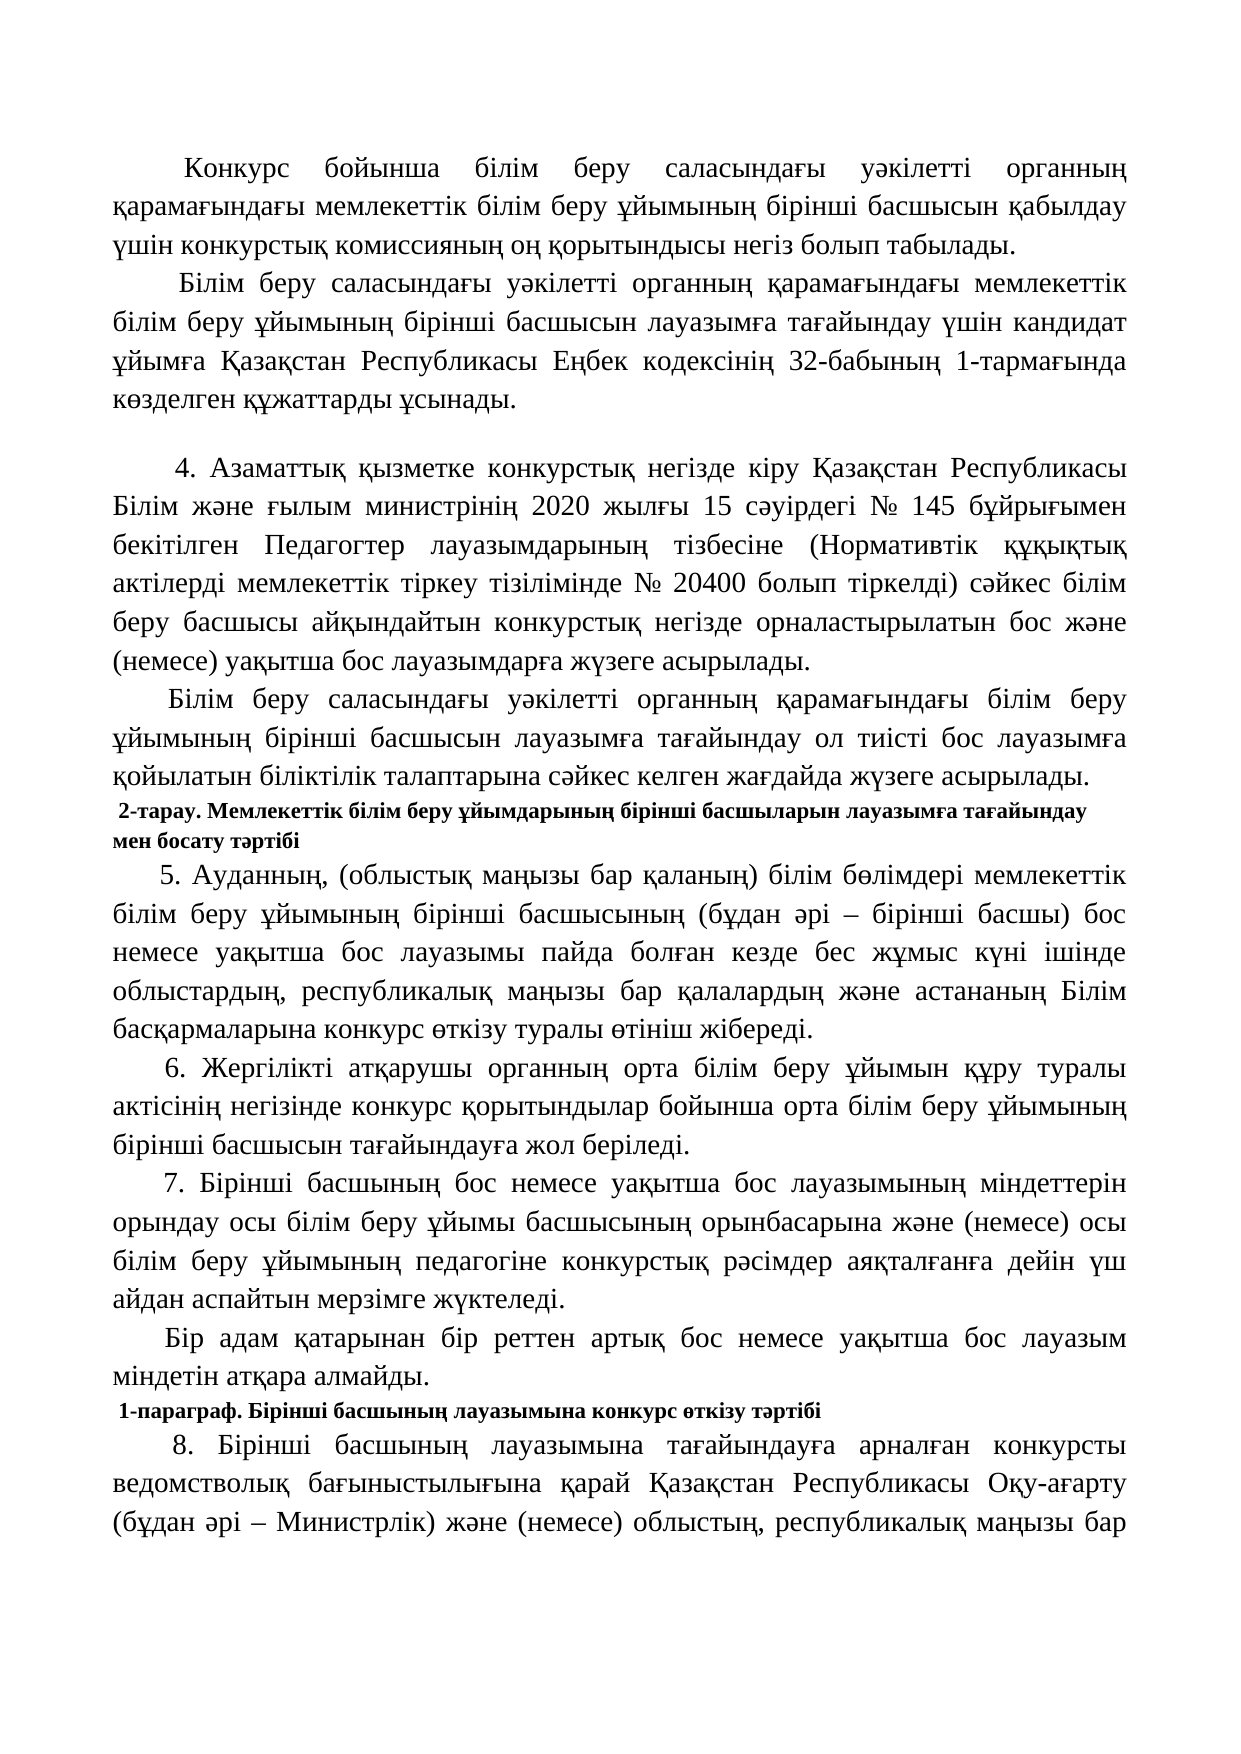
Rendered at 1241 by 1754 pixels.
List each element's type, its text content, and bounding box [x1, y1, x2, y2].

text Бір адам қатарынан бір реттен артық бос немесе уақытша бос лауазым міндетін атқара алмайды. [112, 1320, 1128, 1392]
text 6. Жергілікті атқарушы органның орта білім беру ұйымын құру туралы актісінің негізінде конкурс қорытындылар бойынша орта білім беру ұйымының бірінші басшысын тағайындауға жол беріледі. [112, 1050, 1128, 1161]
text 2-тарау. Мемлекеттік білім беру ұйымдарының бірінші басшыларын лауазымға тағайындау мен босату тәртібі [112, 797, 1128, 853]
text 5. Ауданның, (облыстық маңызы бар қаланың) білім бөлімдері мемлекеттік білім беру ұйымының бірінші басшысының (бұдан әрі – бірінші басшы) бос немесе уақытша бос лауазымы пайда болған кезде бес жұмыс күні ішінде облыстардың, республикалық маңызы бар қалалардың және астананың Білім басқармаларына конкурс өткізу туралы өтініш жібереді. [112, 857, 1128, 1045]
text Конкурс бойынша білім беру саласындағы уәкілетті органның қарамағындағы мемлекеттік білім беру ұйымының бірінші басшысын қабылдау үшін конкурстық комиссияның оң қорытындысы негіз болып табылады. [112, 150, 1128, 261]
text 1-параграф. Бiрiншi басшының лауазымына конкурс өткiзу тәртiбi [112, 1397, 1128, 1423]
text 7. Бірінші басшының бос немесе уақытша бос лауазымының міндеттерін орындау осы білім беру ұйымы басшысының орынбасарына және (немесе) осы білім беру ұйымының педагогіне конкурстық рәсімдер аяқталғанға дейін үш айдан аспайтын мерзімге жүктеледі. [112, 1166, 1128, 1315]
text Білім беру саласындағы уәкілетті органның қарамағындағы мемлекеттік білім беру ұйымының бірінші басшысын лауазымға тағайындау үшін кандидат ұйымға Қазақстан Республикасы Еңбек кодексінің 32-бабының 1-тармағында көзделген құжаттарды ұсынады. [112, 266, 1128, 415]
text 4. Азаматтық қызметке конкурстық негізде кіру Қазақстан Республикасы Білім және ғылым министрінің 2020 жылғы 15 сәуірдегі № 145 бұйрығымен бекітілген Педагогтер лауазымдарының тізбесіне (Нормативтік құқықтық актілерді мемлекеттік тіркеу тізілімінде № 20400 болып тіркелді) сәйкес білім беру басшысы айқындайтын конкурстық негізде орналастырылатын бос және (немесе) уақытша бос лауазымдарға жүзеге асырылады. [112, 450, 1128, 676]
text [112, 1427, 1128, 1538]
text Білім беру саласындағы уәкілетті органның қарамағындағы білім беру ұйымының бірінші басшысын лауазымға тағайындау ол тиісті бос лауазымға қойылатын біліктілік талаптарына сәйкес келген жағдайда жүзеге асырылады. [112, 681, 1128, 792]
